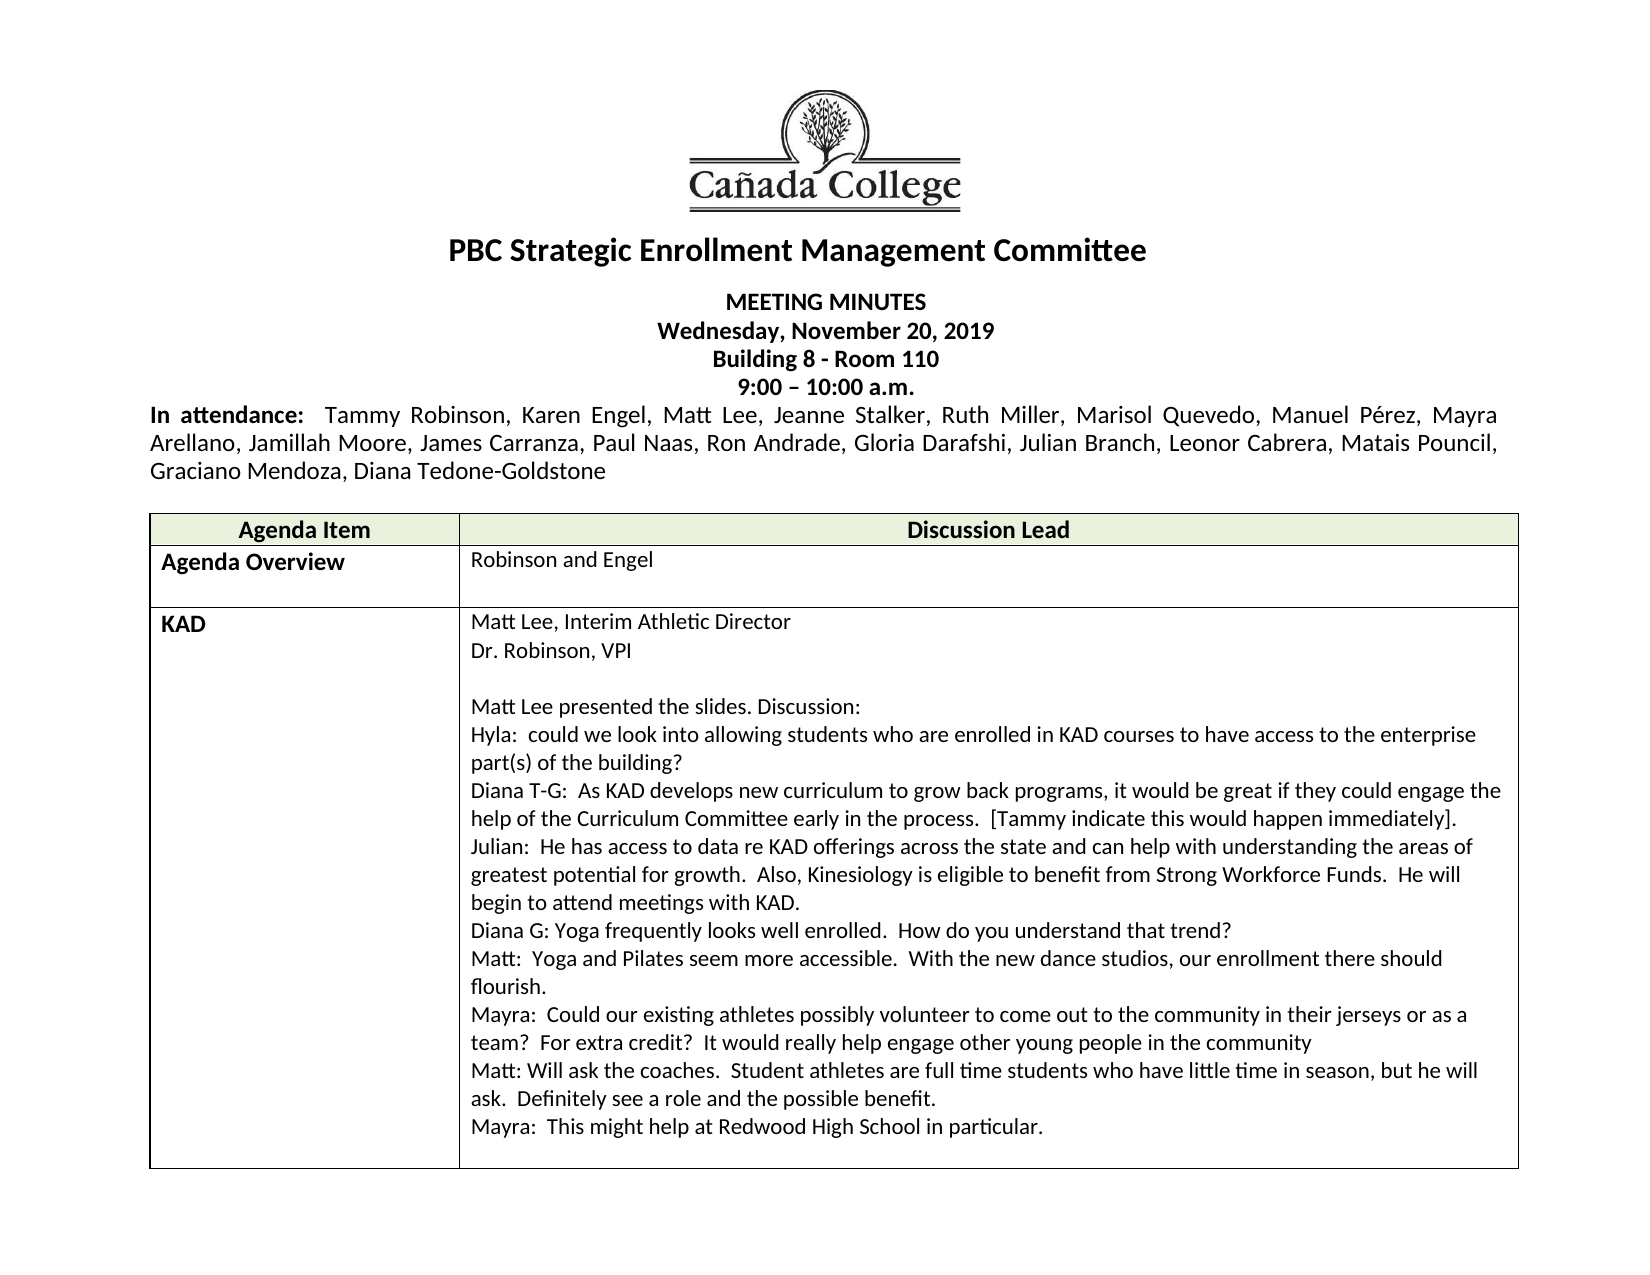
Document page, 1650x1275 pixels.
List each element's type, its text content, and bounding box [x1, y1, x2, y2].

text In attendance: Tammy Robinson, Karen Engel, Matt Lee, Jeanne Stalker, Ruth Miller, Marisol Quevedo, Manuel Pérez, Mayra Arellano, Jamillah Moore, James Carranza, Paul Naas, Ron Andrade, Gloria Darafshi, Julian Branch, Leonor Cabrera, Matais Pouncil, Graciano Mendoza, Diana Tedone-Goldstone [150, 401, 1500, 485]
table_cell Agenda Overview [151, 546, 459, 607]
table_header Discussion Lead [460, 514, 1518, 544]
text MEETING MINUTES [150, 286, 1502, 317]
text PBC Strategic Enrollment Management Committee [94, 229, 1502, 269]
table_cell Matt Lee, Interim Athletic Director Dr. Robinson, VPI Matt Lee presented the slides. Discussion: Hyla: could we look into allowing students who are enrolled in KAD courses to have access to the enterprise part(s) of the building? Diana T-G: As KAD develops new curriculum to grow back programs, it would be great if they could engage the help of the Curriculum Committee early in the process. [Tammy indicate this would happen immediately]. Julian: He has access to data re KAD offerings across the state and can help with understanding the areas of greatest potential for growth. Also, Kinesiology is eligible to benefit from Strong Workforce Funds. He will begin to attend meetings with KAD. Diana G: Yoga frequently looks well enrolled. How do you understand that trend? Matt: Yoga and Pilates seem more accessible. With the new dance studios, our enrollment there should flourish. Mayra: Could our existing athletes possibly volunteer to come out to the community in their jerseys or as a team? For extra credit? It would really help engage other young people in the community Matt: Will ask the coaches. Student athletes are full time students who have little time in season, but he will ask. Definitely see a role and the possible benefit. Mayra: This might help at Redwood High School in particular. [460, 608, 1518, 1168]
table_header Agenda Item [151, 514, 459, 544]
table_cell Robinson and Engel [460, 546, 1518, 607]
table_cell KAD [151, 608, 459, 1168]
text Wednesday, November 20, 2019 [150, 317, 1502, 345]
picture [689, 90, 961, 212]
text 9:00 – 10:00 a.m. [150, 373, 1502, 401]
text Building 8 - Room 110 [150, 345, 1502, 373]
